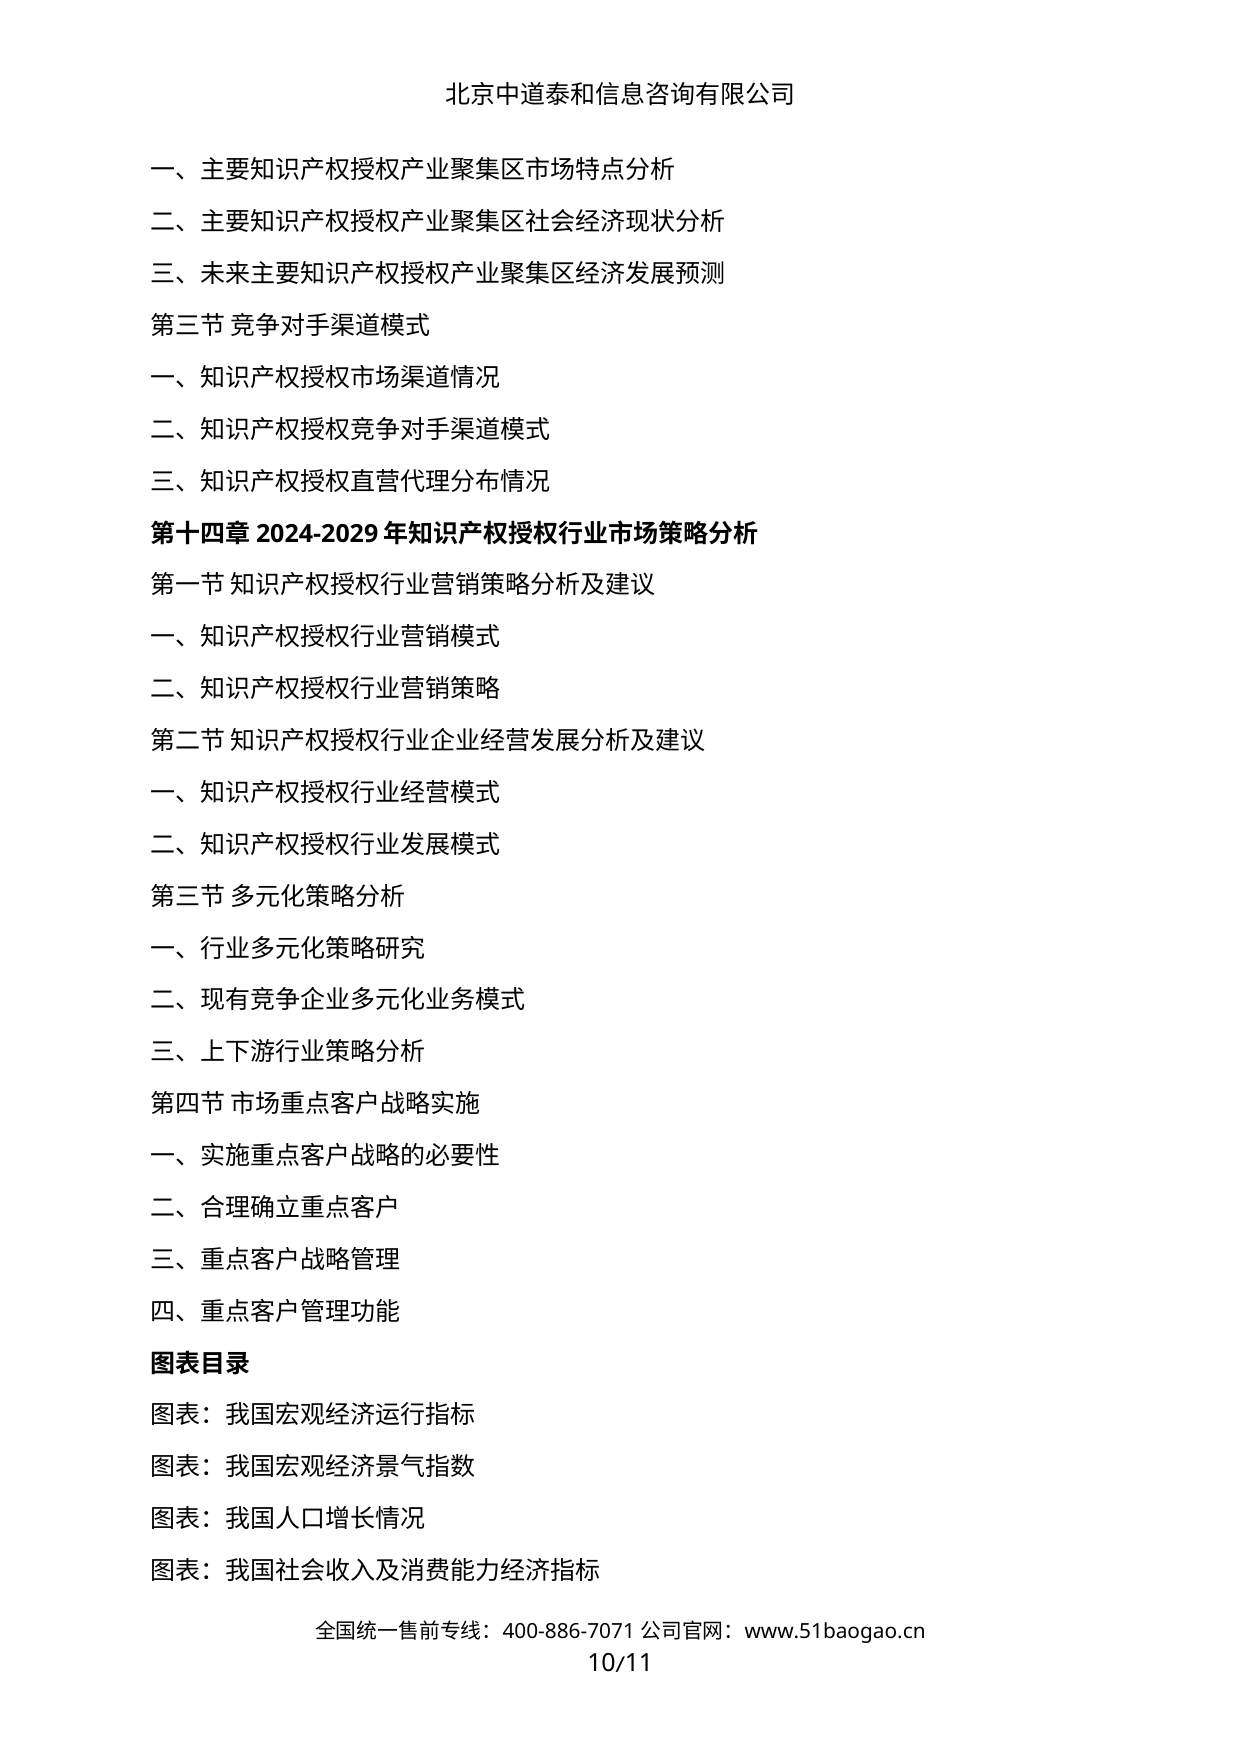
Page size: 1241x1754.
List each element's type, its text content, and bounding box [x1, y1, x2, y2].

text 第四节 市场重点客户战略实施 [150, 1084, 1090, 1120]
text 三、知识产权授权直营代理分布情况 [150, 461, 1090, 497]
text 一、实施重点客户战略的必要性 [150, 1136, 1090, 1172]
text 图表：我国人口增长情况 [150, 1499, 1090, 1535]
text 第一节 知识产权授权行业营销策略分析及建议 [150, 565, 1090, 601]
text 三、上下游行业策略分析 [150, 1032, 1090, 1068]
text 四、重点客户管理功能 [150, 1291, 1090, 1327]
text 图表：我国社会收入及消费能力经济指标 [150, 1551, 1090, 1587]
text 二、知识产权授权行业营销策略 [150, 669, 1090, 705]
text 第三节 竞争对手渠道模式 [150, 306, 1090, 342]
text 三、未来主要知识产权授权产业聚集区经济发展预测 [150, 254, 1090, 290]
text 一、知识产权授权行业经营模式 [150, 772, 1090, 809]
text 一、知识产权授权行业营销模式 [150, 617, 1090, 653]
text 图表目录 [150, 1343, 1090, 1379]
text 二、合理确立重点客户 [150, 1187, 1090, 1224]
text 一、行业多元化策略研究 [150, 928, 1090, 964]
text 二、现有竞争企业多元化业务模式 [150, 980, 1090, 1016]
text 图表：我国宏观经济运行指标 [150, 1395, 1090, 1431]
text 第三节 多元化策略分析 [150, 876, 1090, 912]
text 一、主要知识产权授权产业聚集区市场特点分析 [150, 150, 1090, 186]
text 三、重点客户战略管理 [150, 1239, 1090, 1276]
text 二、主要知识产权授权产业聚集区社会经济现状分析 [150, 202, 1090, 238]
text 第二节 知识产权授权行业企业经营发展分析及建议 [150, 721, 1090, 757]
text 图表：我国宏观经济景气指数 [150, 1447, 1090, 1483]
text 二、知识产权授权竞争对手渠道模式 [150, 409, 1090, 446]
text 一、知识产权授权市场渠道情况 [150, 357, 1090, 394]
text 二、知识产权授权行业发展模式 [150, 824, 1090, 861]
text 第十四章 2024-2029年知识产权授权行业市场策略分析 [150, 513, 1090, 549]
